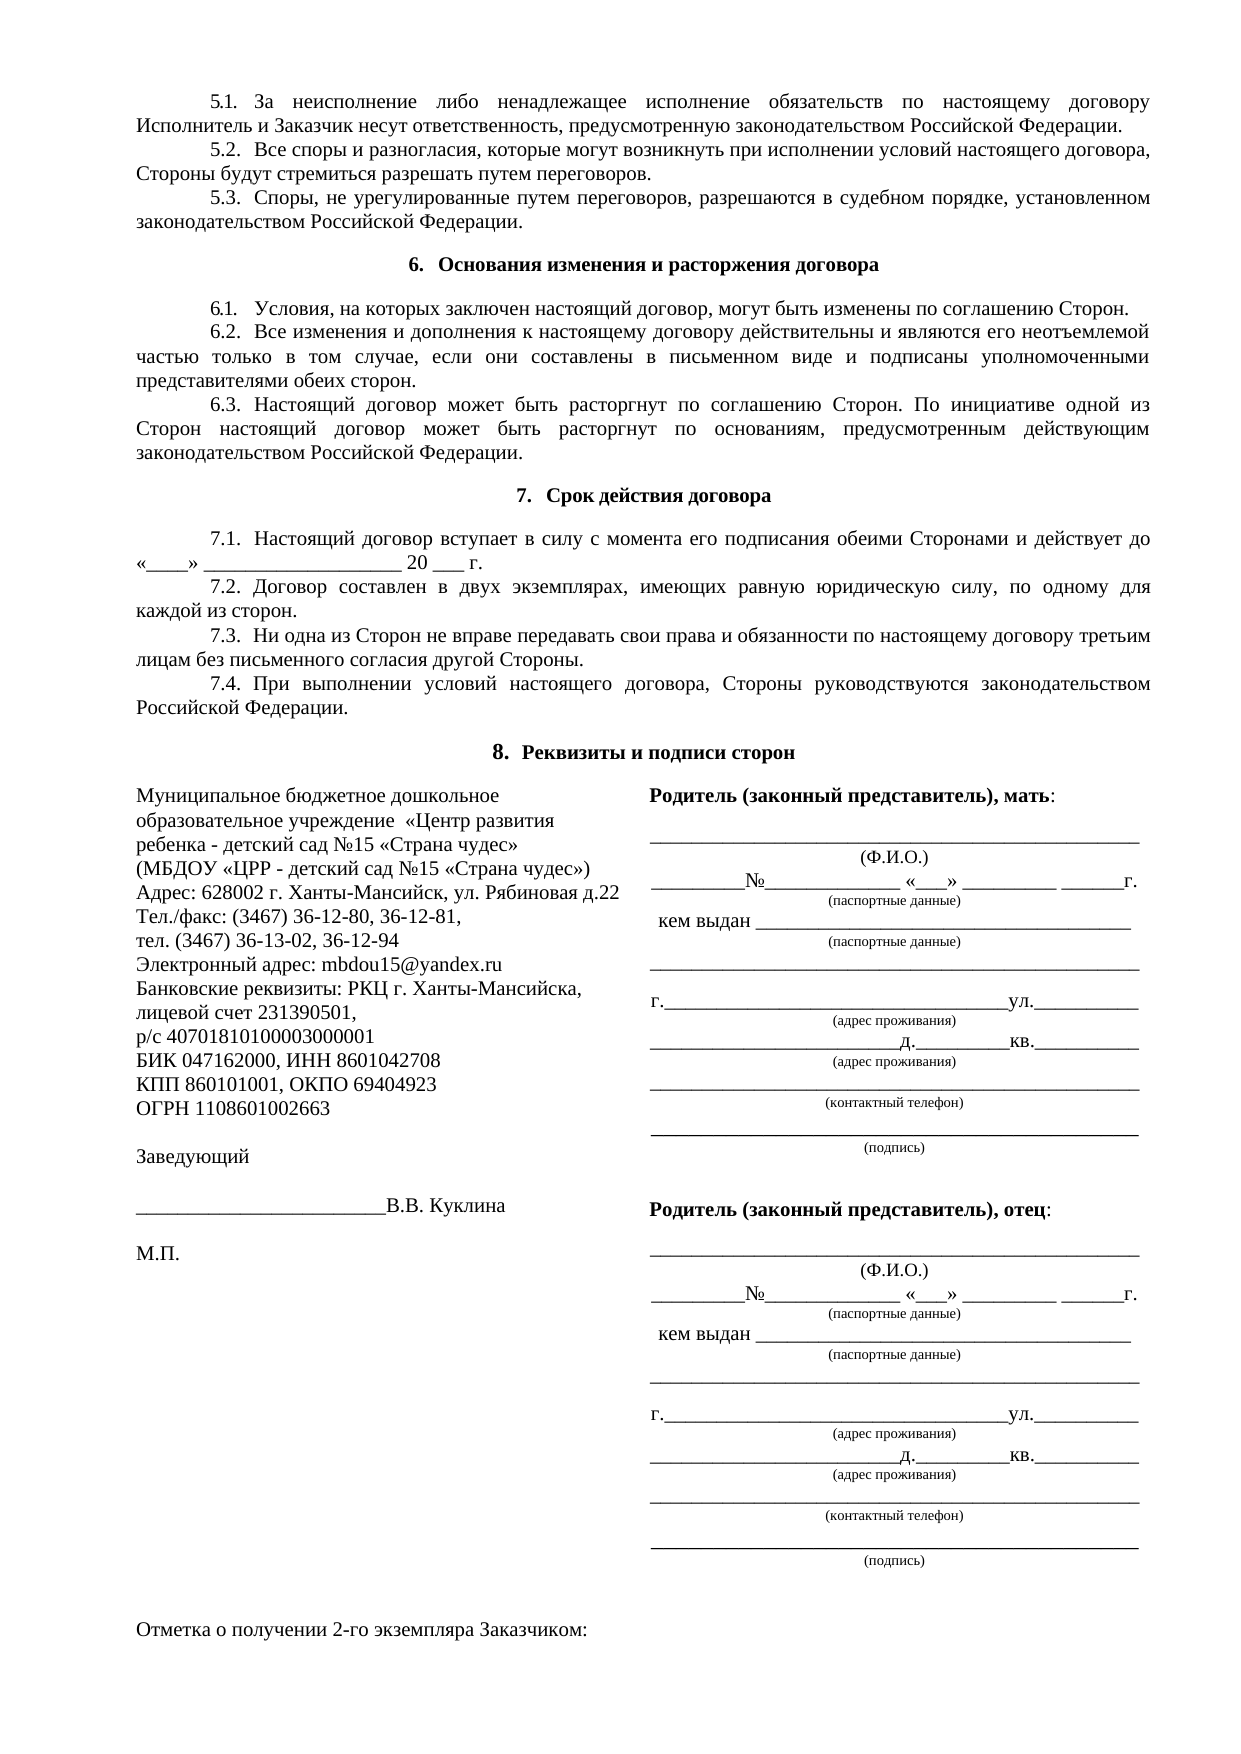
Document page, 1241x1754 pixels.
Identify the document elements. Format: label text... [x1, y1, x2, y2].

text 5.2. Все споры и разногласия, которые могут возникнуть при исполнении условий настоящего договора, Стороны будут стремиться разрешать путем переговоров. [136, 137, 1152, 185]
table_header Муниципальное бюджетное дошкольное образовательное учреждение «Центр развития ребенка - детский сад №15 «Страна чудес» (МБДОУ «ЦРР - детский сад №15 «Страна чудес») Адрес: 628002 г. Ханты-Мансийск, ул. Рябиновая д.22 Тел./факс: (3467) 36-12-80, 36-12-81, тел. (3467) 36-13-02, 36-12-94 Электронный адрес: mbdou15@yandex.ru Банковские реквизиты: РКЦ г. Ханты-Мансийска, лицевой счет 231390501, р/с 40701810100003000001 БИК 047162000, ИНН 8601042708 КПП 860101001, ОКПО 69404923 ОГРН 1108601002663 Заведующий ________________________В.В. Куклина М.П. [125, 784, 638, 1569]
text 5.3. Споры, не урегулированные путем переговоров, разрешаются в судебном порядке, установленном законодательством Российской Федерации. [136, 185, 1152, 233]
table_header Родитель (законный представитель), мать: _______________________________________________ (Ф.И.О.) _________№_____________ «___» _________ ______г. (паспортные данные) кем выдан ____________________________________ (паспортные данные) _______________________________________________ г._________________________________ул.__________ (адрес проживания) ________________________д._________кв.__________ (адрес проживания) _______________________________________________ (контактный телефон) _______________________________________ (подпись) Родитель (законный представитель), отец: _______________________________________________ (Ф.И.О.) _________№_____________ «___» _________ ______г. (паспортные данные) кем выдан ____________________________________ (паспортные данные) _______________________________________________ г._________________________________ул.__________ (адрес проживания) ________________________д._________кв.__________ (адрес проживания) _______________________________________________ (контактный телефон) _______________________________________ (подпись) [638, 784, 1151, 1569]
list Основания изменения и расторжения договора [136, 252, 1152, 276]
list Срок действия договора [136, 483, 1152, 507]
list Реквизиты и подписи сторон [136, 738, 1152, 764]
text 6.1. Условия, на которых заключен настоящий договор, могут быть изменены по соглашению Сторон. [136, 295, 1151, 319]
text 6.3. Настоящий договор может быть расторгнут по соглашению Сторон. По инициативе одной из Сторон настоящий договор может быть расторгнут по основаниям, предусмотренным действующим законодательством Российской Федерации. [136, 392, 1151, 464]
text 5.1. За неисполнение либо ненадлежащее исполнение обязательств по настоящему договору Исполнитель и Заказчик несут ответственность, предусмотренную законодательством Российской Федерации. [136, 89, 1152, 137]
text 7.2. Договор составлен в двух экземплярах, имеющих равную юридическую силу, по одному для каждой из сторон. [136, 574, 1152, 622]
text 7.3. Ни одна из Сторон не вправе передавать свои права и обязанности по настоящему договору третьим лицам без письменного согласия другой Стороны. [136, 622, 1152, 671]
text 7.1. Настоящий договор вступает в силу с момента его подписания обеими Сторонами и действует до «____» ___________________ 20 ___ г. [136, 526, 1152, 574]
text 6.2. Все изменения и дополнения к настоящему договору действительны и являются его неотъемлемой частью только в том случае, если они составлены в письменном виде и подписаны уполномоченными представителями обеих сторон. [136, 319, 1151, 392]
text Отметка о получении 2-го экземпляра Заказчиком: [136, 1617, 1152, 1641]
text 7.4. При выполнении условий настоящего договора, Стороны руководствуются законодательством Российской Федерации. [136, 671, 1152, 719]
